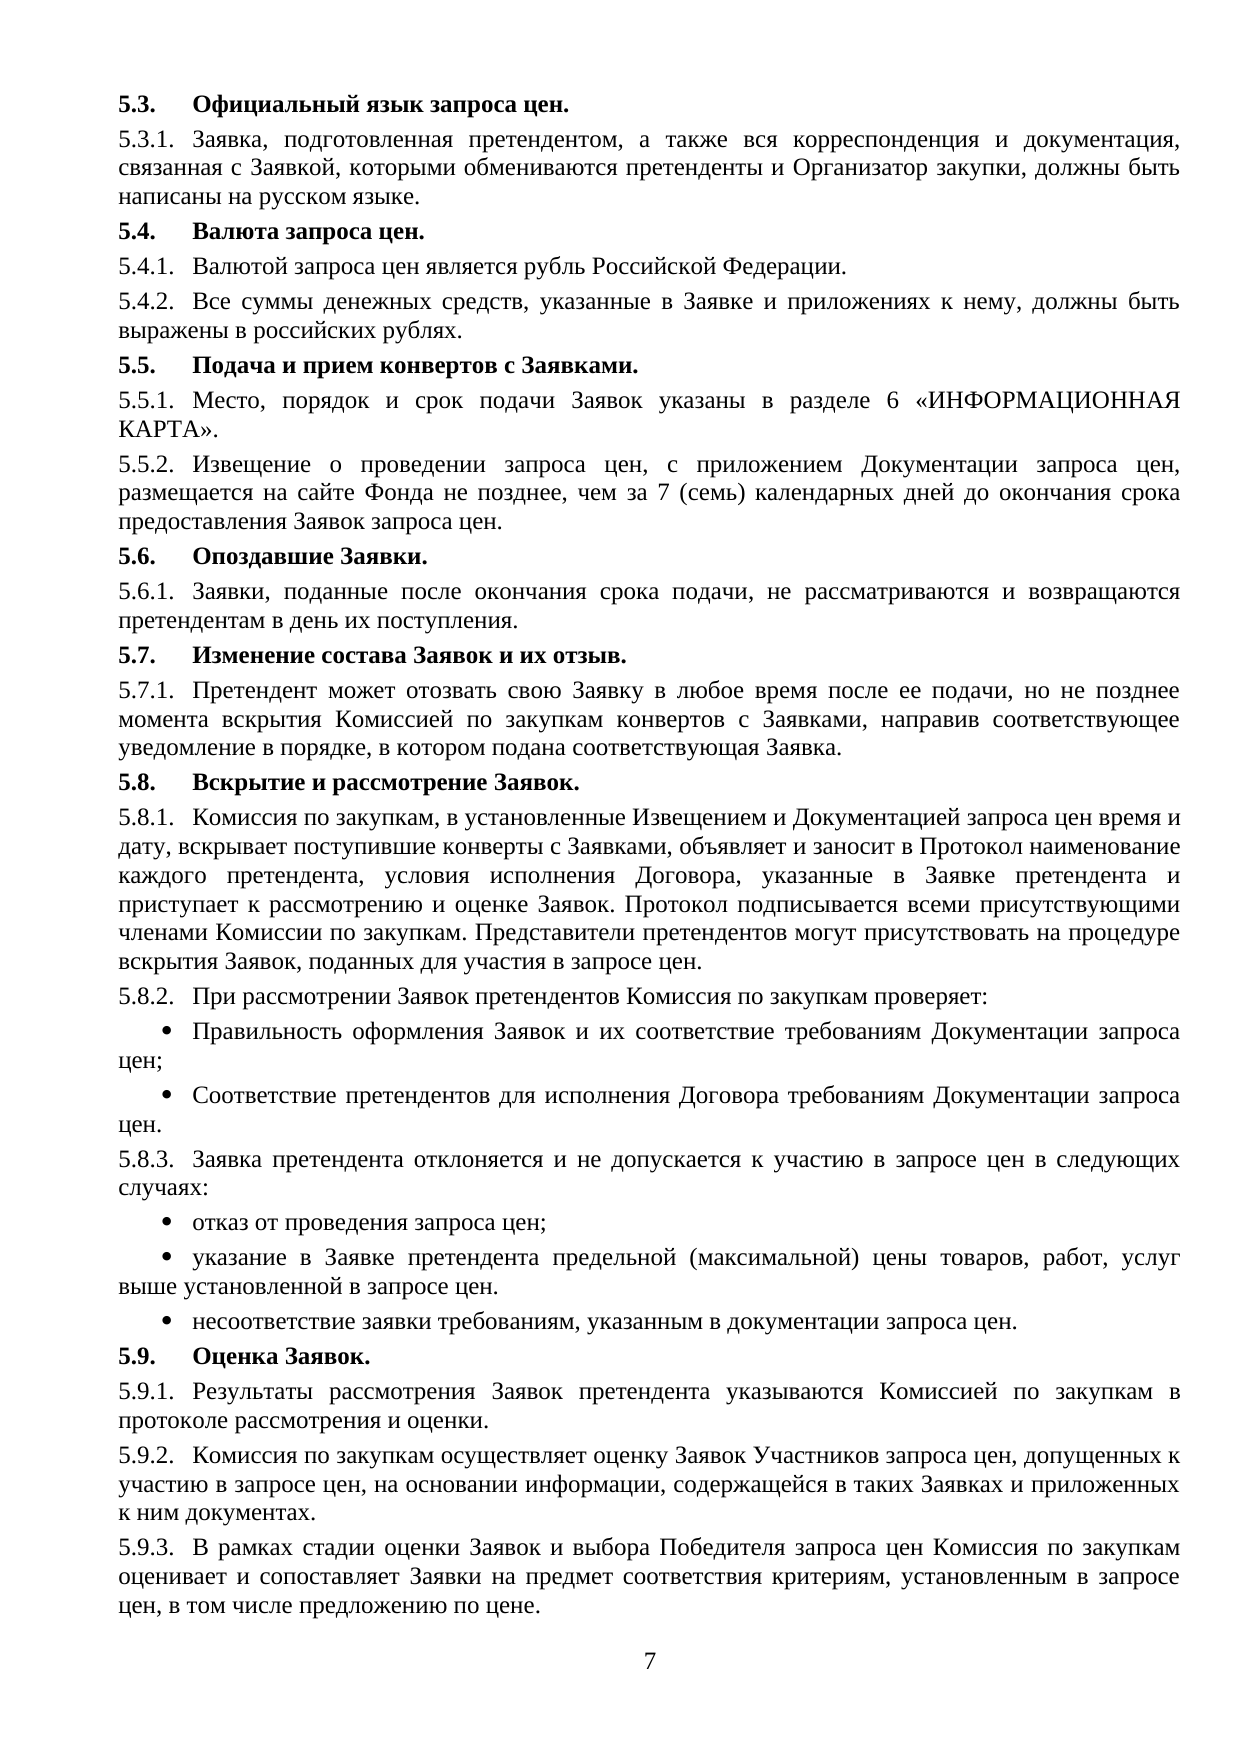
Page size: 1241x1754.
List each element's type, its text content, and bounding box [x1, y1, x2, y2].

list Претендент может отозвать свою Заявку в любое время после ее подачи, но не позднее момента вскрытия Комиссией по закупкам конвертов с Заявками, направив соответствующее уведомление в порядке, в котором подана соответствующая Заявка. [118, 675, 1181, 761]
list несоответствие заявки требованиям, указанным в документации запроса цен. [118, 1306, 1181, 1335]
list В рамках стадии оценки Заявок и выбора Победителя запроса цен Комиссия по закупкам оценивает и сопоставляет Заявки на предмет соответствия критериям, установленным в запросе цен, в том числе предложению по цене. [118, 1532, 1181, 1619]
subtitle Валюта запроса цен. [118, 216, 1181, 245]
subtitle Опоздавшие Заявки. [118, 541, 1181, 570]
subtitle Изменение состава Заявок и их отзыв. [118, 640, 1181, 669]
list отказ от проведения запроса цен; [118, 1207, 1181, 1236]
list Заявка претендента отклоняется и не допускается к участию в запросе цен в следующих случаях: [118, 1144, 1181, 1201]
list Соответствие претендентов для исполнения Договора требованиям Документации запроса цен. [118, 1080, 1181, 1137]
list Правильность оформления Заявок и их соответствие требованиям Документации запроса цен; [118, 1016, 1181, 1074]
subtitle Вскрытие и рассмотрение Заявок. [118, 767, 1181, 796]
subtitle Оценка Заявок. [118, 1341, 1181, 1370]
list Заявки, поданные после окончания срока подачи, не рассматриваются и возвращаются претендентам в день их поступления. [118, 576, 1181, 634]
list Все суммы денежных средств, указанные в Заявке и приложениях к нему, должны быть выражены в российских рублях. [118, 286, 1181, 344]
list Результаты рассмотрения Заявок претендента указываются Комиссией по закупкам в протоколе рассмотрения и оценки. [118, 1376, 1181, 1434]
list Место, порядок и срок подачи Заявок указаны в разделе 6 «ИНФОРМАЦИОННАЯ КАРТА». [118, 385, 1181, 442]
list Комиссия по закупкам, в установленные Извещением и Документацией запроса цен время и дату, вскрывает поступившие конверты с Заявками, объявляет и заносит в Протокол наименование каждого претендента, условия исполнения Договора, указанные в Заявке претендента и приступает к рассмотрению и оценке Заявок. Протокол подписывается всеми присутствующими членами Комиссии по закупкам. Представители претендентов могут присутствовать на процедуре вскрытия Заявок, поданных для участия в запросе цен. [118, 802, 1181, 975]
list Извещение о проведении запроса цен, с приложением Документации запроса цен, размещается на сайте Фонда не позднее, чем за 7 (семь) календарных дней до окончания срока предоставления Заявок запроса цен. [118, 449, 1181, 535]
list указание в Заявке претендента предельной (максимальной) цены товаров, работ, услуг выше установленной в запросе цен. [118, 1242, 1181, 1300]
list Заявка, подготовленная претендентом, а также вся корреспонденция и документация, связанная с Заявкой, которыми обмениваются претенденты и Организатор закупки, должны быть написаны на русском языке. [118, 124, 1181, 210]
subtitle Официальный язык запроса цен. [118, 89, 1181, 117]
list Комиссия по закупкам осуществляет оценку Заявок Участников запроса цен, допущенных к участию в запросе цен, на основании информации, содержащейся в таких Заявках и приложенных к ним документах. [118, 1440, 1181, 1526]
list При рассмотрении Заявок претендентов Комиссия по закупкам проверяет: [118, 981, 1181, 1010]
subtitle Подача и прием конвертов с Заявками. [118, 350, 1181, 379]
list Валютой запроса цен является рубль Российской Федерации. [118, 251, 1181, 280]
